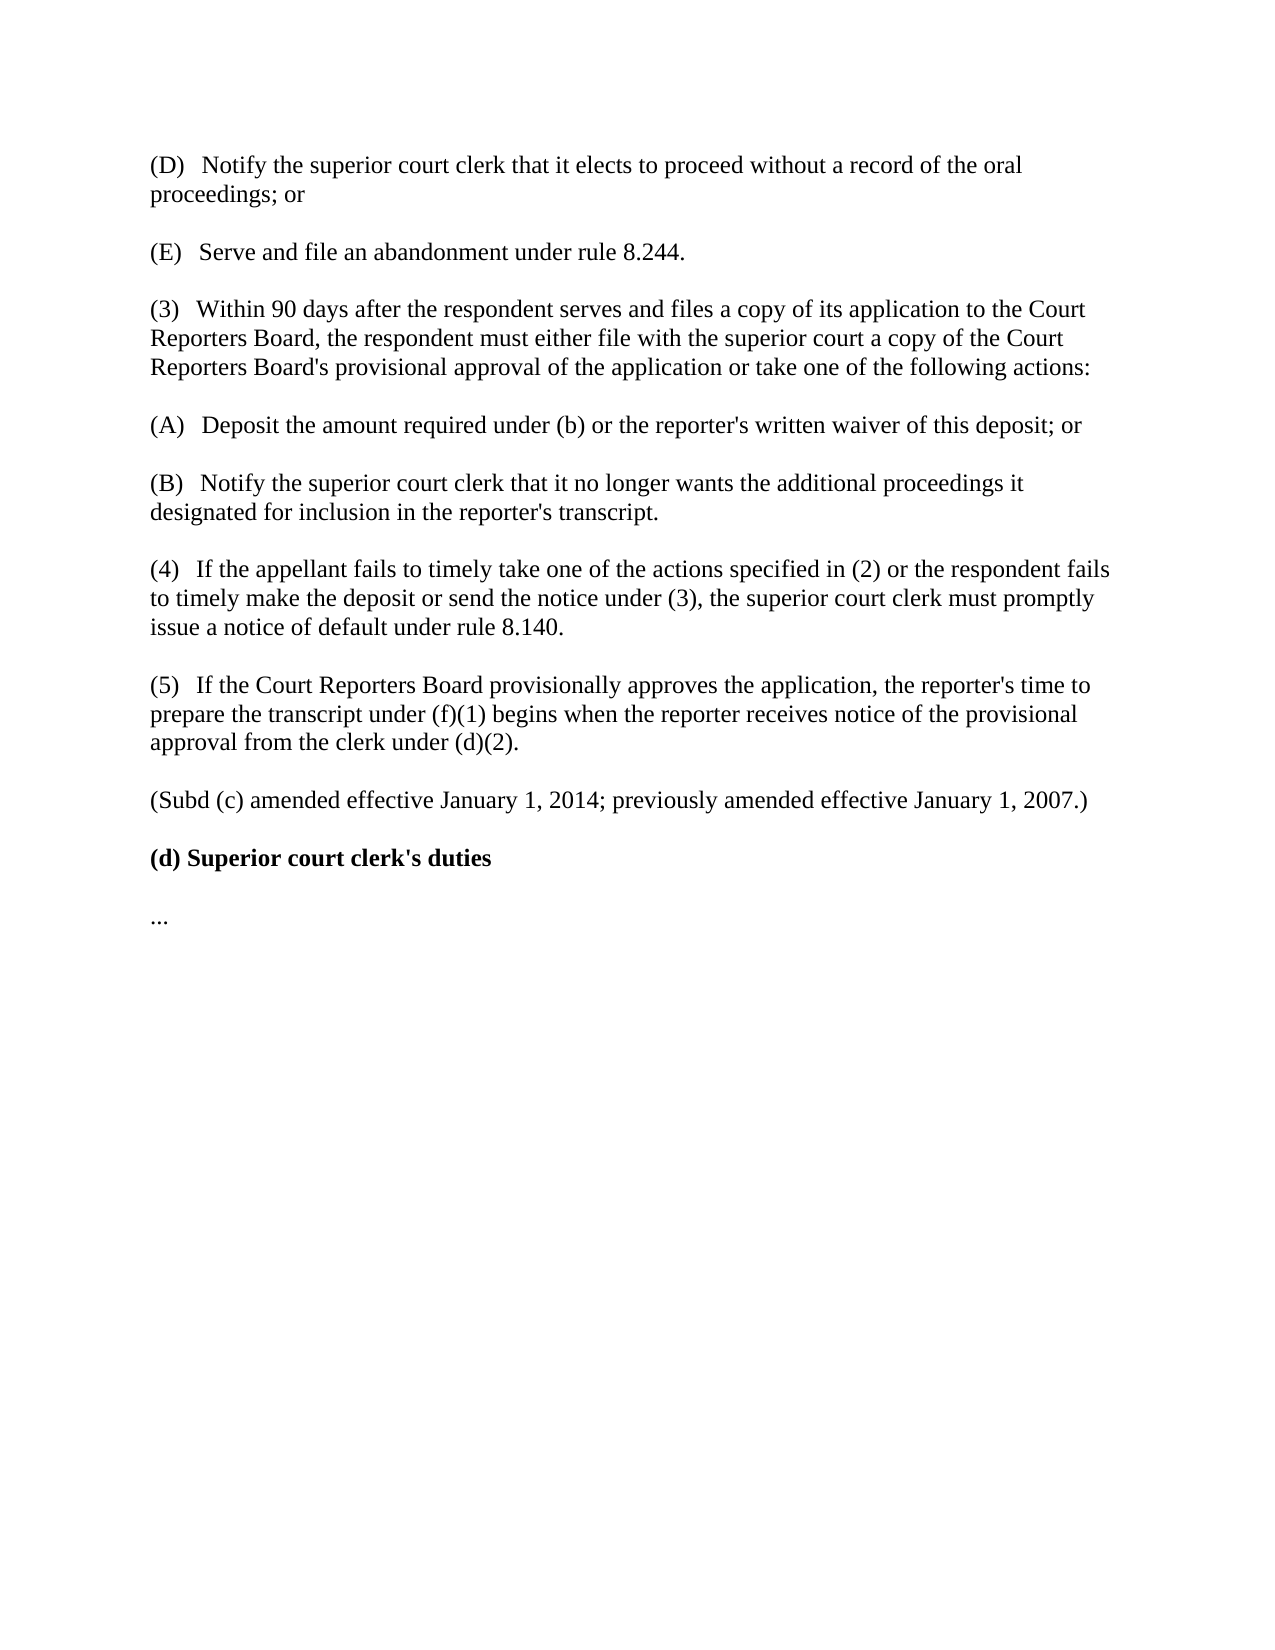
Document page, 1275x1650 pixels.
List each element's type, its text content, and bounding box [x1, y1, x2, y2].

text (Subd (c) amended effective January 1, 2014; previously amended effective January 1, 2007.) [150, 785, 1125, 814]
text (E)Serve and file an abandonment under rule 8.244. [150, 237, 1125, 265]
picture [184, 170, 202, 174]
picture [184, 430, 202, 434]
text (B)Notify the superior court clerk that it no longer wants the additional proceedings it designated for inclusion in the reporter's transcript. [150, 468, 1125, 525]
text (5)If the Court Reporters Board provisionally approves the application, the reporter's time to prepare the transcript under (f)(1) begins when the reporter receives notice of the provisional approval from the clerk under (d)(2). [150, 670, 1125, 756]
text (A)Deposit the amount required under (b) or the reporter's written waiver of this deposit; or [150, 410, 1125, 439]
text (3)Within 90 days after the respondent serves and files a copy of its application to the Court Reporters Board, the respondent must either file with the superior court a copy of the Court Reporters Board's provisional approval of the application or take one of the following actions: [150, 294, 1125, 381]
text (d) Superior court clerk's duties [150, 843, 1125, 872]
picture [179, 690, 196, 694]
picture [183, 488, 200, 492]
text ... [150, 901, 1125, 930]
text (4)If the appellant fails to timely take one of the actions specified in (2) or the respondent fails to timely make the deposit or send the notice under (3), the superior court clerk must promptly issue a notice of default under rule 8.140. [150, 554, 1125, 641]
text (D)Notify the superior court clerk that it elects to proceed without a record of the oral proceedings; or [150, 150, 1125, 207]
